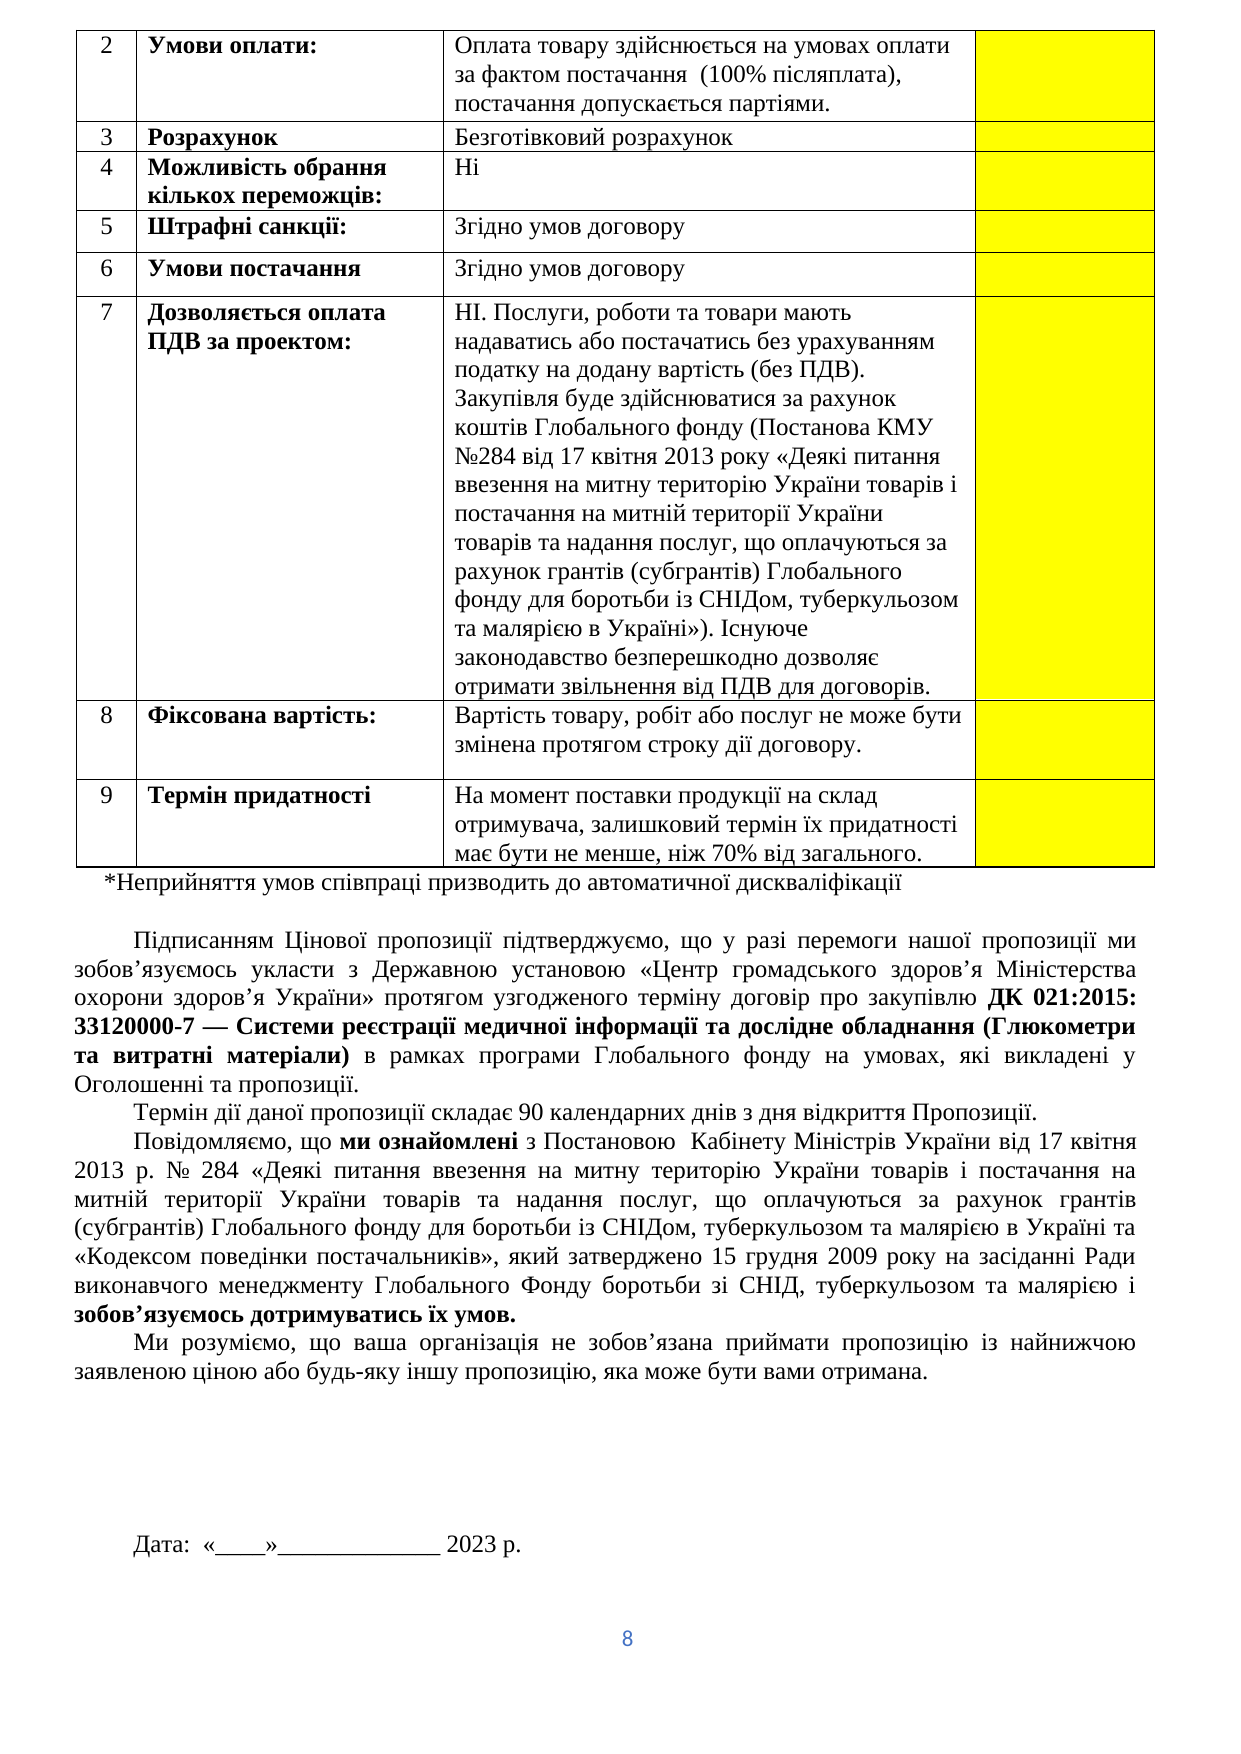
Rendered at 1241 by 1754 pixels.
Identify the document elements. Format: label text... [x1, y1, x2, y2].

table_cell Умови оплати: [137, 31, 443, 121]
table_cell 5 [77, 211, 136, 252]
text Термін дії даної пропозиції складає 90 календарних днів з дня відкриття Пропозиції. [74, 1097, 1137, 1126]
table_cell Фіксована вартість: [137, 701, 443, 779]
text Ми розуміємо, що ваша організація не зобов’язана приймати пропозицію із найнижчою заявленою ціною або будь-яку іншу пропозицію, яка може бути вами отримана. [74, 1327, 1137, 1385]
table_cell 3 [77, 122, 136, 151]
table_cell На момент поставки продукції на склад отримувача, залишковий термін їх придатності має бути не менше, ніж 70% від загального. [444, 780, 975, 866]
table_cell Згідно умов договору [444, 253, 975, 296]
table_cell 6 [77, 253, 136, 296]
table_cell Можливість обрання кількох переможців: [137, 152, 443, 210]
table_cell Безготівковий розрахунок [444, 122, 975, 151]
table_cell Оплата товару здійснюється на умовах оплати за фактом постачання (100% післяплата), постачання допускається партіями. [444, 31, 975, 121]
table_cell Ні [444, 152, 975, 210]
text Підписанням Цінової пропозиції підтверджуємо, що у разі перемоги нашої пропозиції ми зобов’язуємось укласти з Державною установою «Центр громадського здоров’я Міністерства охорони здоров’я України» протягом узгодженого терміну договір про закупівлю ДК 021:2015: 33120000-7 — Системи реєстрації медичної інформації та дослідне обладнання (Глюкометри та витратні матеріали) в рамках програми Глобального фонду на умовах, які викладені у Оголошенні та пропозиції. [74, 925, 1137, 1097]
table_cell 4 [77, 152, 136, 210]
table_cell 9 [77, 780, 136, 866]
table_cell [976, 31, 1154, 121]
table_cell [976, 211, 1154, 252]
table_cell Термін придатності [137, 780, 443, 866]
table_cell Умови постачання [137, 253, 443, 296]
table_cell [976, 122, 1154, 151]
table_cell Вартість товару, робіт або послуг не може бути змінена протягом строку дії договору. [444, 701, 975, 779]
table_cell [976, 253, 1154, 296]
table_cell 8 [77, 701, 136, 779]
table_cell [976, 701, 1154, 779]
table_cell 7 [77, 297, 136, 699]
text Повідомляємо, що ми ознайомлені з Постановою Кабінету Міністрів України від 17 квітня 2013 р. № 284 «Деякі питання ввезення на митну територію України товарів і постачання на митній території України товарів та надання послуг, що оплачуються за рахунок грантів (субгрантів) Глобального фонду для боротьби із СНІДом, туберкульозом та малярією в Україні та «Кодексом поведінки постачальників», який затверджено 15 грудня 2009 року на засіданні Ради виконавчого менеджменту Глобального Фонду боротьби зі СНІД, туберкульозом та малярією і зобов’язуємось дотримуватись їх умов. [74, 1126, 1137, 1327]
table_cell [976, 297, 1154, 699]
text *Неприйняття умов співпраці призводить до автоматичної дискваліфікації [103, 867, 1166, 896]
table_cell Дозволяється оплата ПДВ за проектом: [137, 297, 443, 699]
table_cell Згідно умов договору [444, 211, 975, 252]
table_cell НІ. Послуги, роботи та товари мають надаватись або постачатись без урахуванням податку на додану вартість (без ПДВ). Закупівля буде здійснюватися за рахунок коштів Глобального фонду (Постанова КМУ №284 від 17 квітня 2013 року «Деякі питання ввезення на митну територію України товарів і постачання на митній території України товарів та надання послуг, що оплачуються за рахунок грантів (субгрантів) Глобального фонду для боротьби із СНІДом, туберкульозом та малярією в Україні»). Існуюче законодавство безперешкодно дозволяє отримати звільнення від ПДВ для договорів. [444, 297, 975, 699]
table_cell [976, 780, 1154, 866]
table_cell [976, 152, 1154, 210]
table_cell 2 [77, 31, 136, 121]
text Дата: «____»_____________ 2023 р. [74, 1529, 1137, 1557]
table_cell Штрафні санкції: [137, 211, 443, 252]
table_cell Розрахунок [137, 122, 443, 151]
